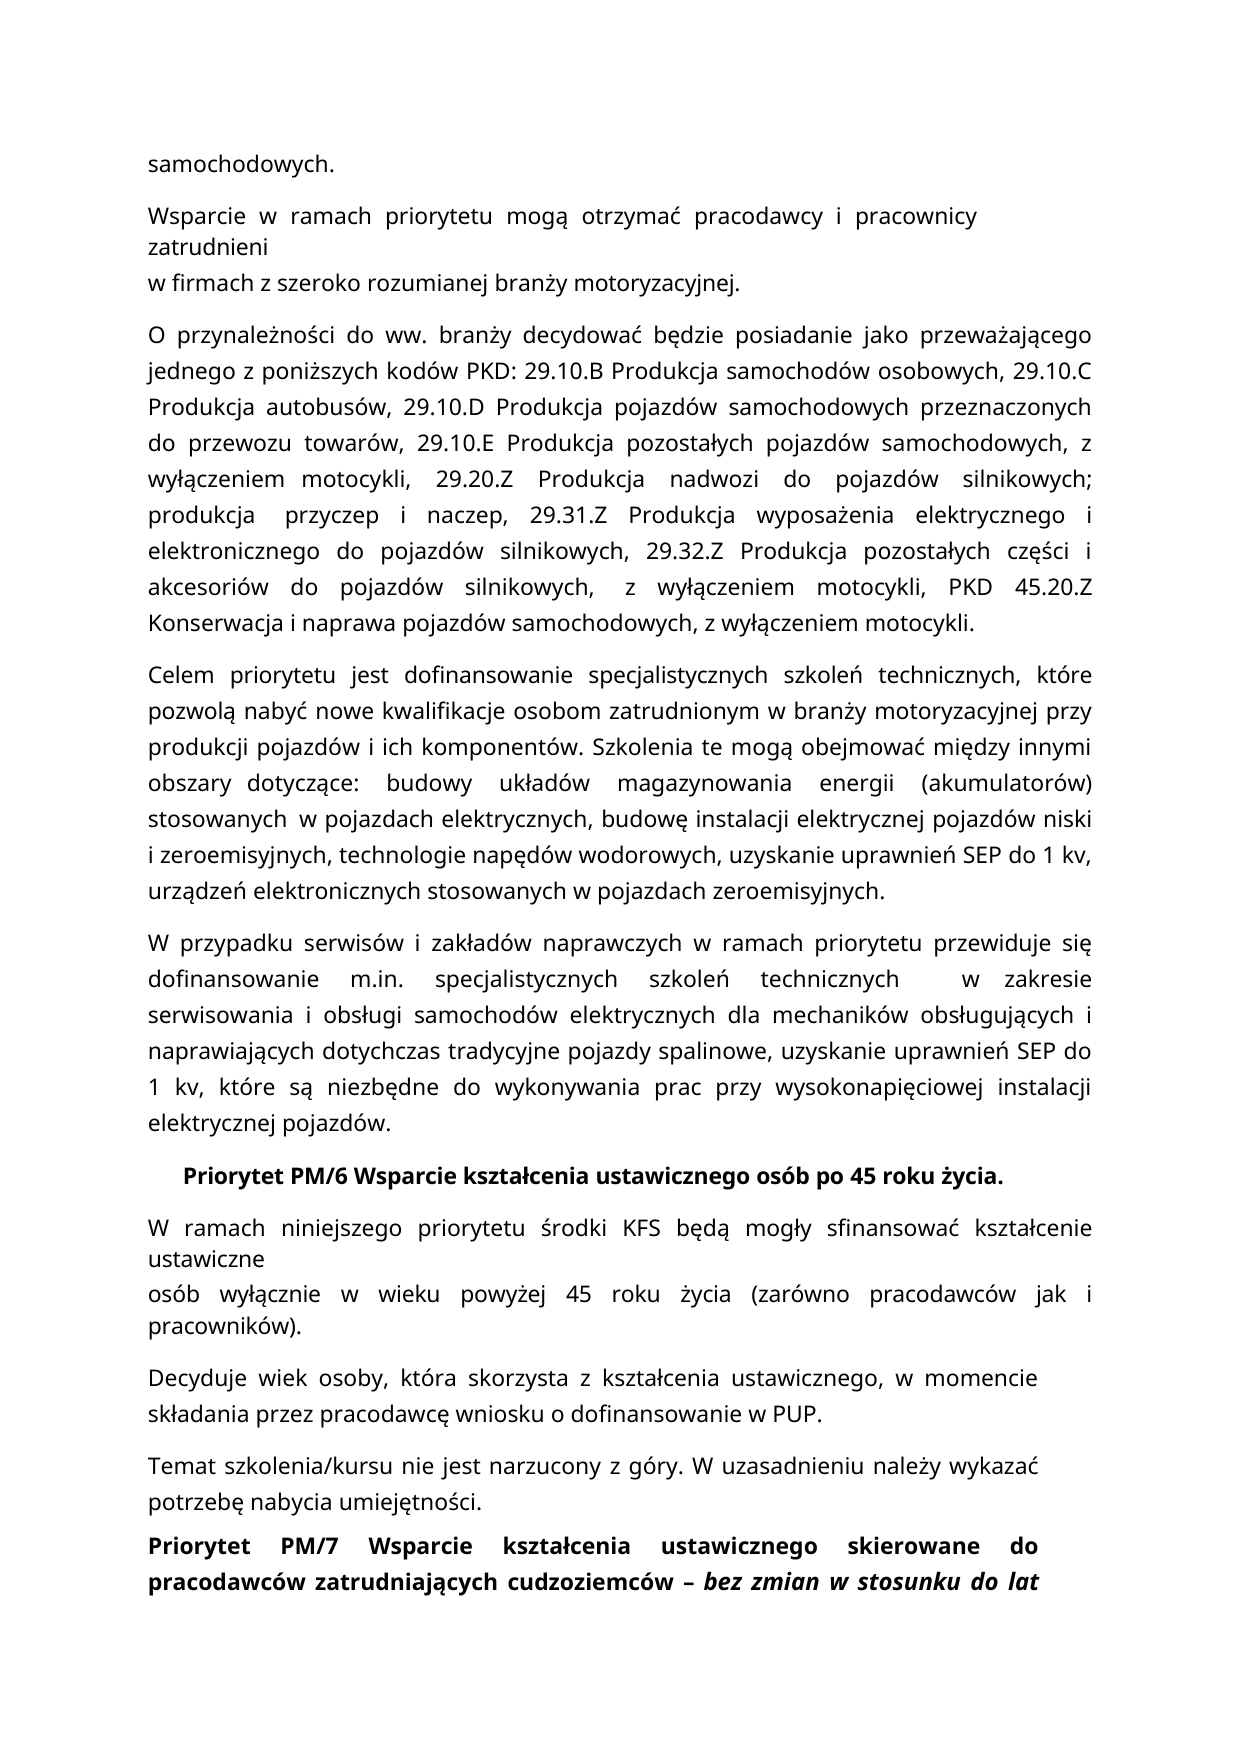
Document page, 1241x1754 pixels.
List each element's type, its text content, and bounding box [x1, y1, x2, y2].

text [148, 148, 1093, 179]
text Celem priorytetu jest dofinansowanie specjalistycznych szkoleń technicznych, które pozwolą nabyć nowe kwalifikacje osobom zatrudnionym w branży motoryzacyjnej przy produkcji pojazdów i ich komponentów. Szkolenia te mogą obejmować między innymi obszary dotyczące: budowy układów magazynowania energii (akumulatorów) stosowanych w pojazdach elektrycznych, budowę instalacji elektrycznej pojazdów niski i zeroemisyjnych, technologie napędów wodorowych, uzyskanie uprawnień SEP do 1 kv, urządzeń elektronicznych stosowanych w pojazdach zeroemisyjnych. [148, 659, 1093, 906]
text osób wyłącznie w wieku powyżej 45 roku życia (zarówno pracodawców jak i pracowników). [148, 1278, 1093, 1341]
text Wsparcie w ramach priorytetu mogą otrzymać pracodawcy i pracownicy zatrudnieni [148, 200, 1093, 263]
text Priorytet PM/6 Wsparcie kształcenia ustawicznego osób po 45 roku życia. [148, 1160, 1039, 1191]
text Decyduje wiek osoby, która skorzysta z kształcenia ustawicznego, w momencie składania przez pracodawcę wniosku o dofinansowanie w PUP. [148, 1362, 1038, 1429]
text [148, 1530, 1039, 1597]
text O przynależności do ww. branży decydować będzie posiadanie jako przeważającego jednego z poniższych kodów PKD: 29.10.B Produkcja samochodów osobowych, 29.10.C Produkcja autobusów, 29.10.D Produkcja pojazdów samochodowych przeznaczonych do przewozu towarów, 29.10.E Produkcja pozostałych pojazdów samochodowych, z wyłączeniem motocykli, 29.20.Z Produkcja nadwozi do pojazdów silnikowych; produkcja przyczep i naczep, 29.31.Z Produkcja wyposażenia elektrycznego i elektronicznego do pojazdów silnikowych, 29.32.Z Produkcja pozostałych części i akcesoriów do pojazdów silnikowych, z wyłączeniem motocykli, PKD 45.20.Z Konserwacja i naprawa pojazdów samochodowych, z wyłączeniem motocykli. [148, 319, 1093, 638]
text w firmach z szeroko rozumianej branży motoryzacyjnej. [148, 267, 1093, 298]
text W przypadku serwisów i zakładów naprawczych w ramach priorytetu przewiduje się dofinansowanie m.in. specjalistycznych szkoleń technicznych w zakresie serwisowania i obsługi samochodów elektrycznych dla mechaników obsługujących i naprawiających dotychczas tradycyjne pojazdy spalinowe, uzyskanie uprawnień SEP do 1 kv, które są niezbędne do wykonywania prac przy wysokonapięciowej instalacji elektrycznej pojazdów. [148, 927, 1093, 1138]
text Temat szkolenia/kursu nie jest narzucony z góry. W uzasadnieniu należy wykazać potrzebę nabycia umiejętności. [148, 1450, 1039, 1517]
text W ramach niniejszego priorytetu środki KFS będą mogły sfinansować kształcenie ustawiczne [148, 1212, 1093, 1274]
